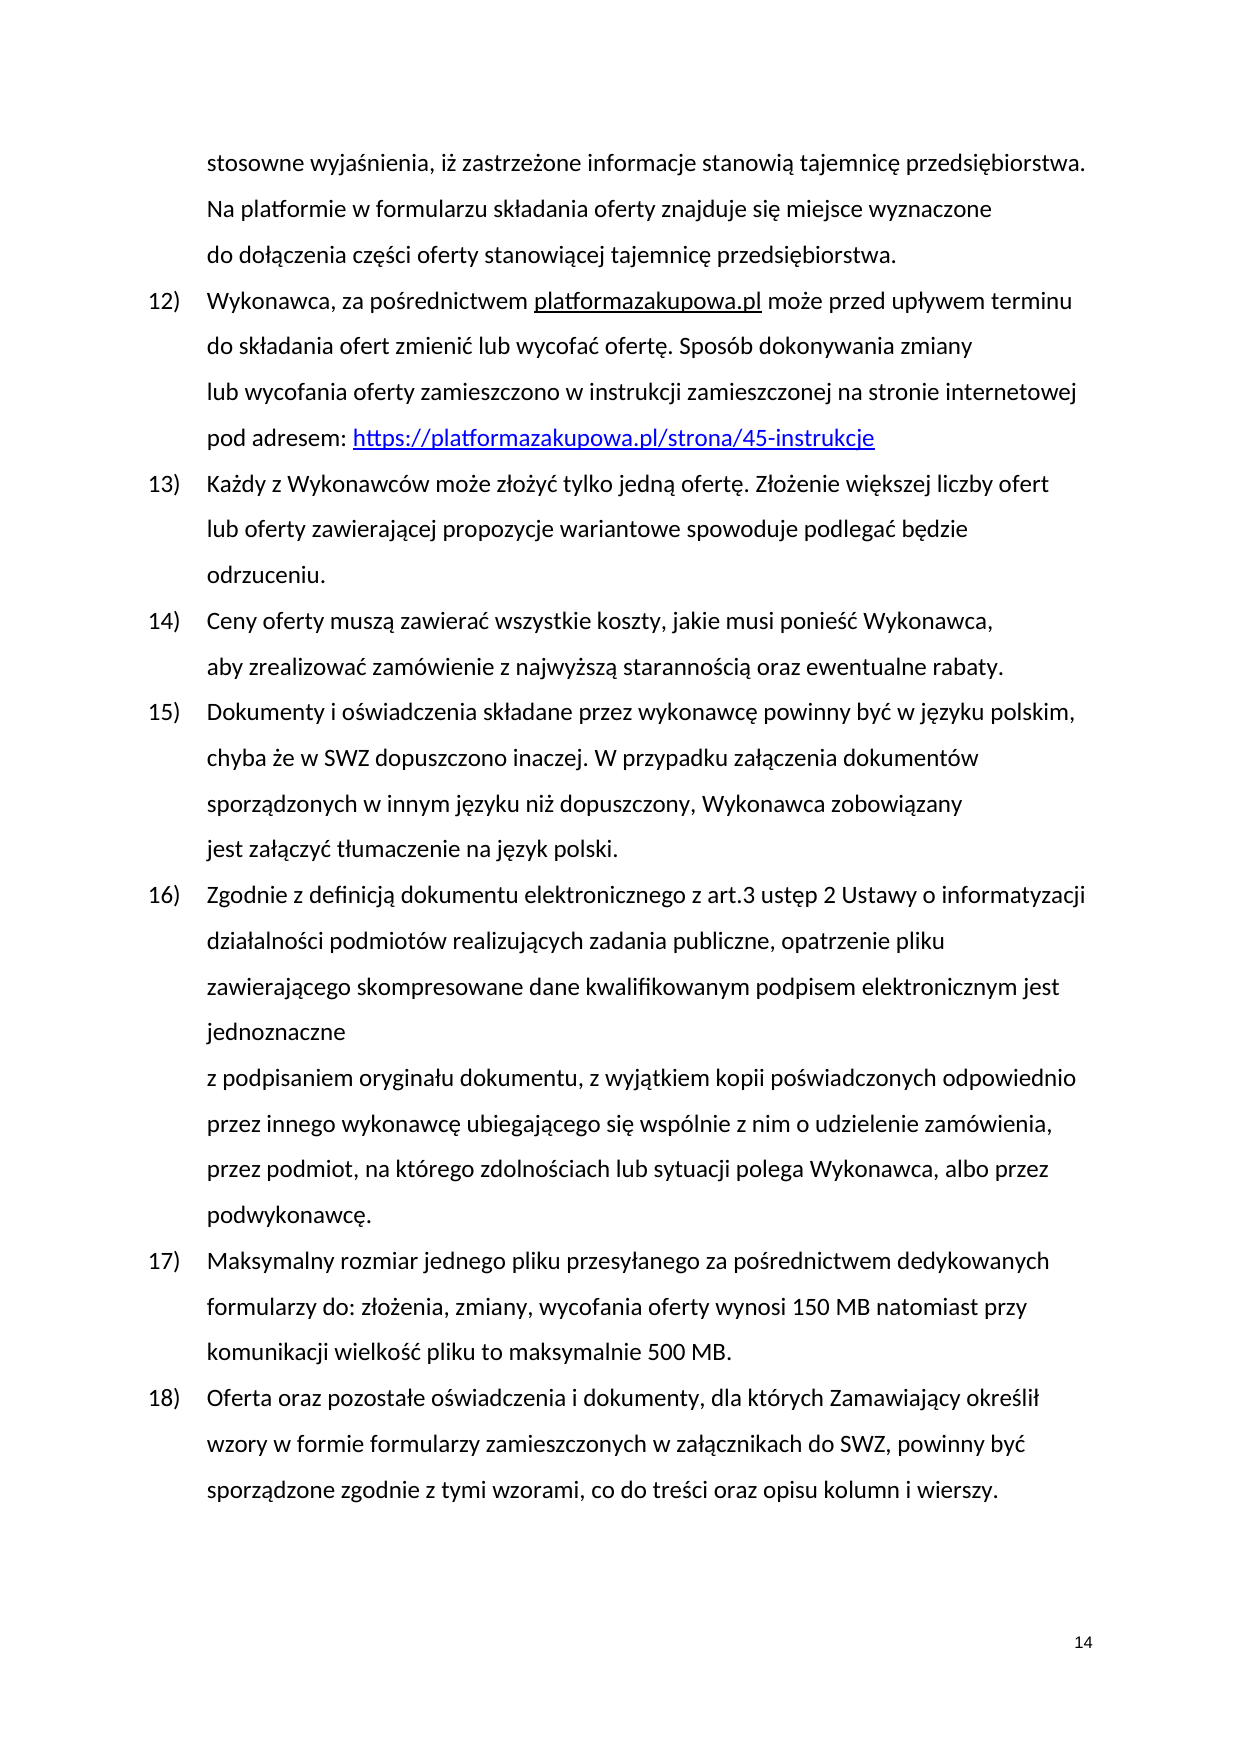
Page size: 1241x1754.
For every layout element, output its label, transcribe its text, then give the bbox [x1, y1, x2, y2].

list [148, 148, 1093, 269]
list Ceny oferty muszą zawierać wszystkie koszty, jakie musi ponieść Wykonawca, aby zrealizować zamówienie z najwyższą starannością oraz ewentualne rabaty. [148, 605, 1093, 681]
list Zgodnie z definicją dokumentu elektronicznego z art.3 ustęp 2 Ustawy o informatyzacji działalności podmiotów realizujących zadania publiczne, opatrzenie pliku zawierającego skompresowane dane kwalifikowanym podpisem elektronicznym jest jednoznaczne z podpisaniem oryginału dokumentu, z wyjątkiem kopii poświadczonych odpowiednio przez innego wykonawcę ubiegającego się wspólnie z nim o udzielenie zamówienia, przez podmiot, na którego zdolnościach lub sytuacji polega Wykonawca, albo przez podwykonawcę. [148, 879, 1093, 1230]
list Oferta oraz pozostałe oświadczenia i dokumenty, dla których Zamawiający określił wzory w formie formularzy zamieszczonych w załącznikach do SWZ, powinny być sporządzone zgodnie z tymi wzorami, co do treści oraz opisu kolumn i wierszy. [148, 1382, 1093, 1504]
list Każdy z Wykonawców może złożyć tylko jedną ofertę. Złożenie większej liczby ofert lub oferty zawierającej propozycje wariantowe spowoduje podlegać będzie odrzuceniu. [148, 468, 1093, 590]
list Dokumenty i oświadczenia składane przez wykonawcę powinny być w języku polskim, chyba że w SWZ dopuszczono inaczej. W przypadku załączenia dokumentów sporządzonych w innym języku niż dopuszczony, Wykonawca zobowiązany jest załączyć tłumaczenie na język polski. [148, 696, 1093, 864]
list Maksymalny rozmiar jednego pliku przesyłanego za pośrednictwem dedykowanych formularzy do: złożenia, zmiany, wycofania oferty wynosi 150 MB natomiast przy komunikacji wielkość pliku to maksymalnie 500 MB. [148, 1245, 1093, 1367]
list Wykonawca, za pośrednictwem platformazakupowa.pl może przed upływem terminu do składania ofert zmienić lub wycofać ofertę. Sposób dokonywania zmiany lub wycofania oferty zamieszczono w instrukcji zamieszczonej na stronie internetowej pod adresem: https://platformazakupowa.pl/strona/45-instrukcje [148, 285, 1093, 452]
